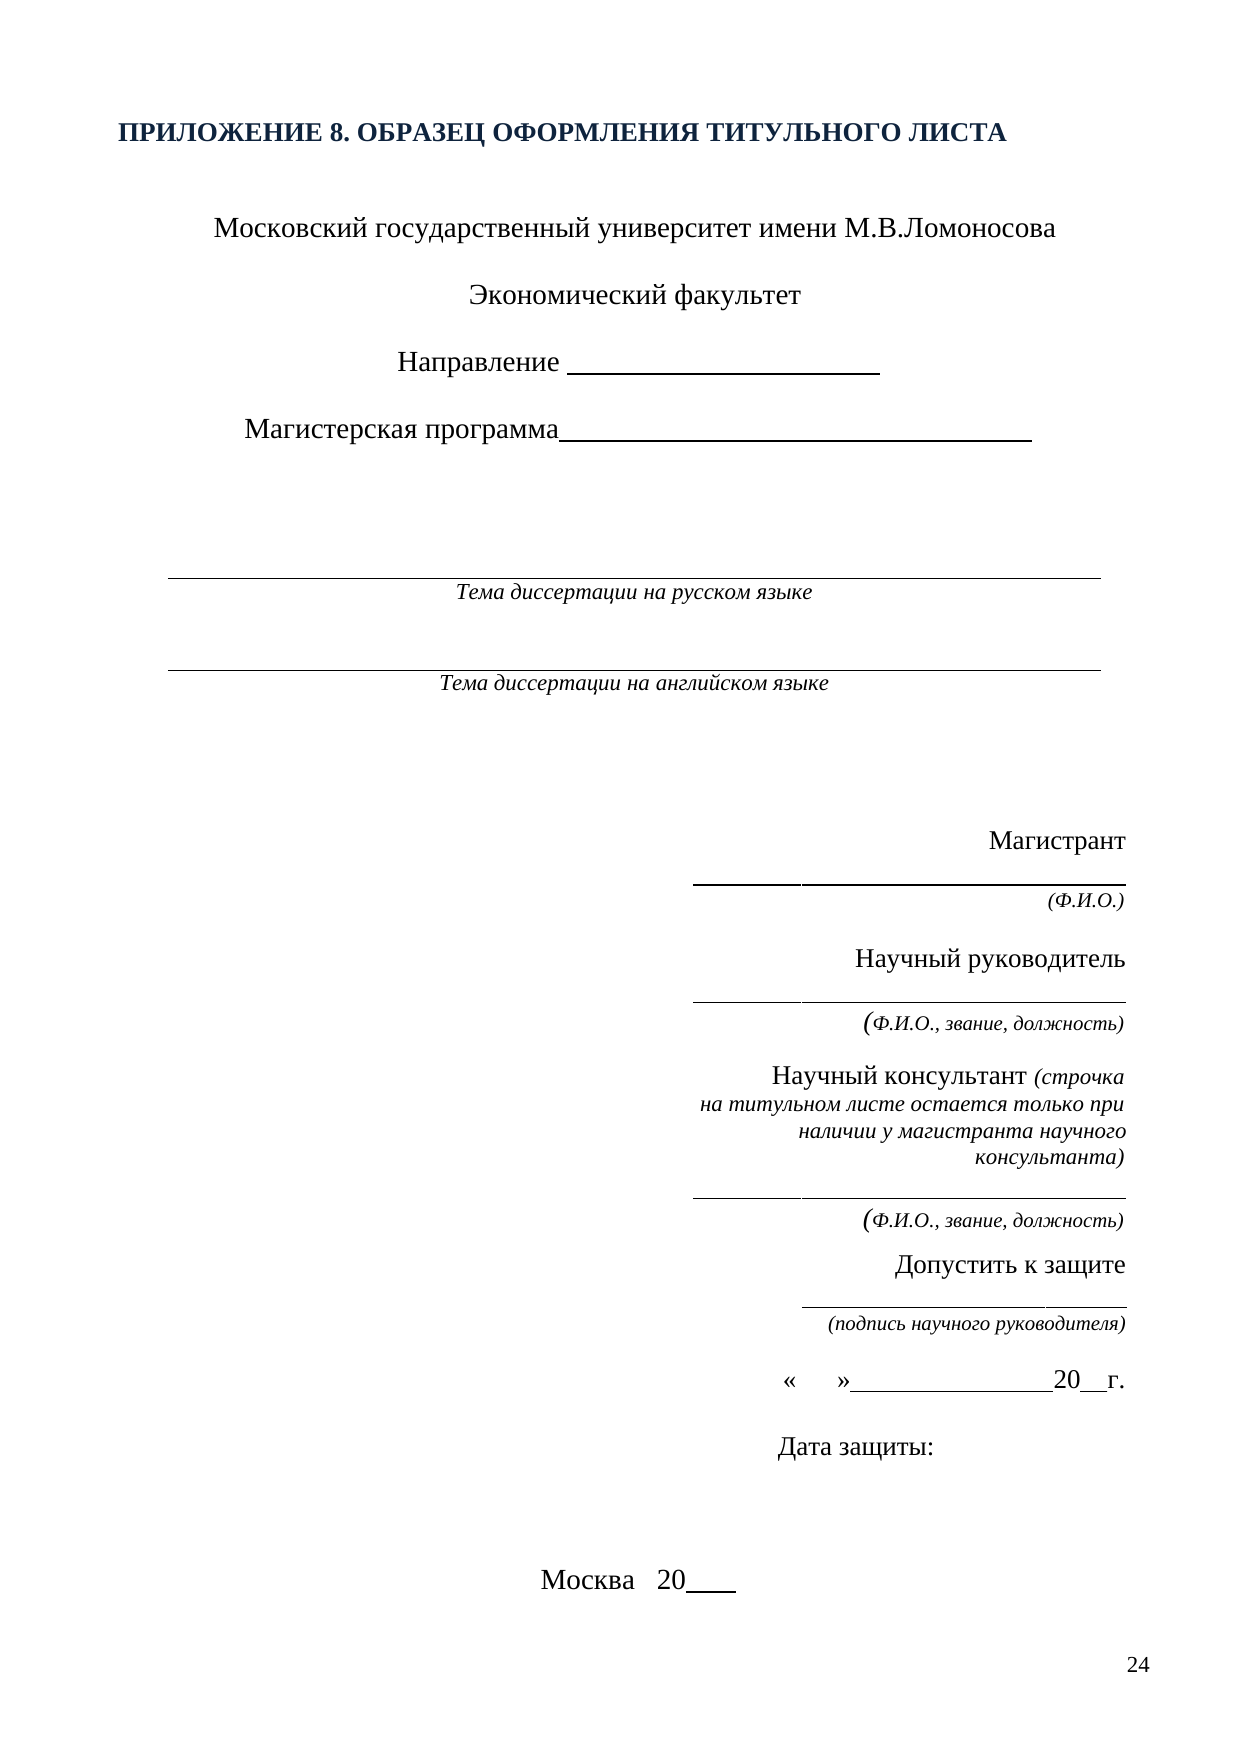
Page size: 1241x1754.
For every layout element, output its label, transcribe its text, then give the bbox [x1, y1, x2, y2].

subtitle Магистерская программа [98, 411, 1178, 445]
text Московский государственный университет имени М.В.Ломоносова Экономический факультет [204, 210, 1066, 311]
text Направление [98, 344, 1179, 378]
table_cell Допустить к защите (подпись научного руководителя) « » 20 г. [625, 1233, 1147, 1396]
subtitle Москва 20 [98, 1562, 1179, 1596]
table_header Магистрант (Ф.И.О.) [625, 826, 1147, 927]
text Дата защиты: [778, 1430, 1188, 1461]
text Тема диссертации на английском языке [98, 666, 1172, 695]
subtitle ПРИЛОЖЕНИЕ 8. ОБРАЗЕЦ ОФОРМЛЕНИЯ ТИТУЛЬНОГО ЛИСТА [118, 116, 1188, 147]
text Тема диссертации на русском языке [98, 574, 1172, 604]
table_cell Научный руководитель (Ф.И.О., звание, должность) Научный консультант (строчка на титульном листе остается только при наличии у магистранта научного консультанта) (Ф.И.О., звание, должность) [625, 927, 1147, 1233]
